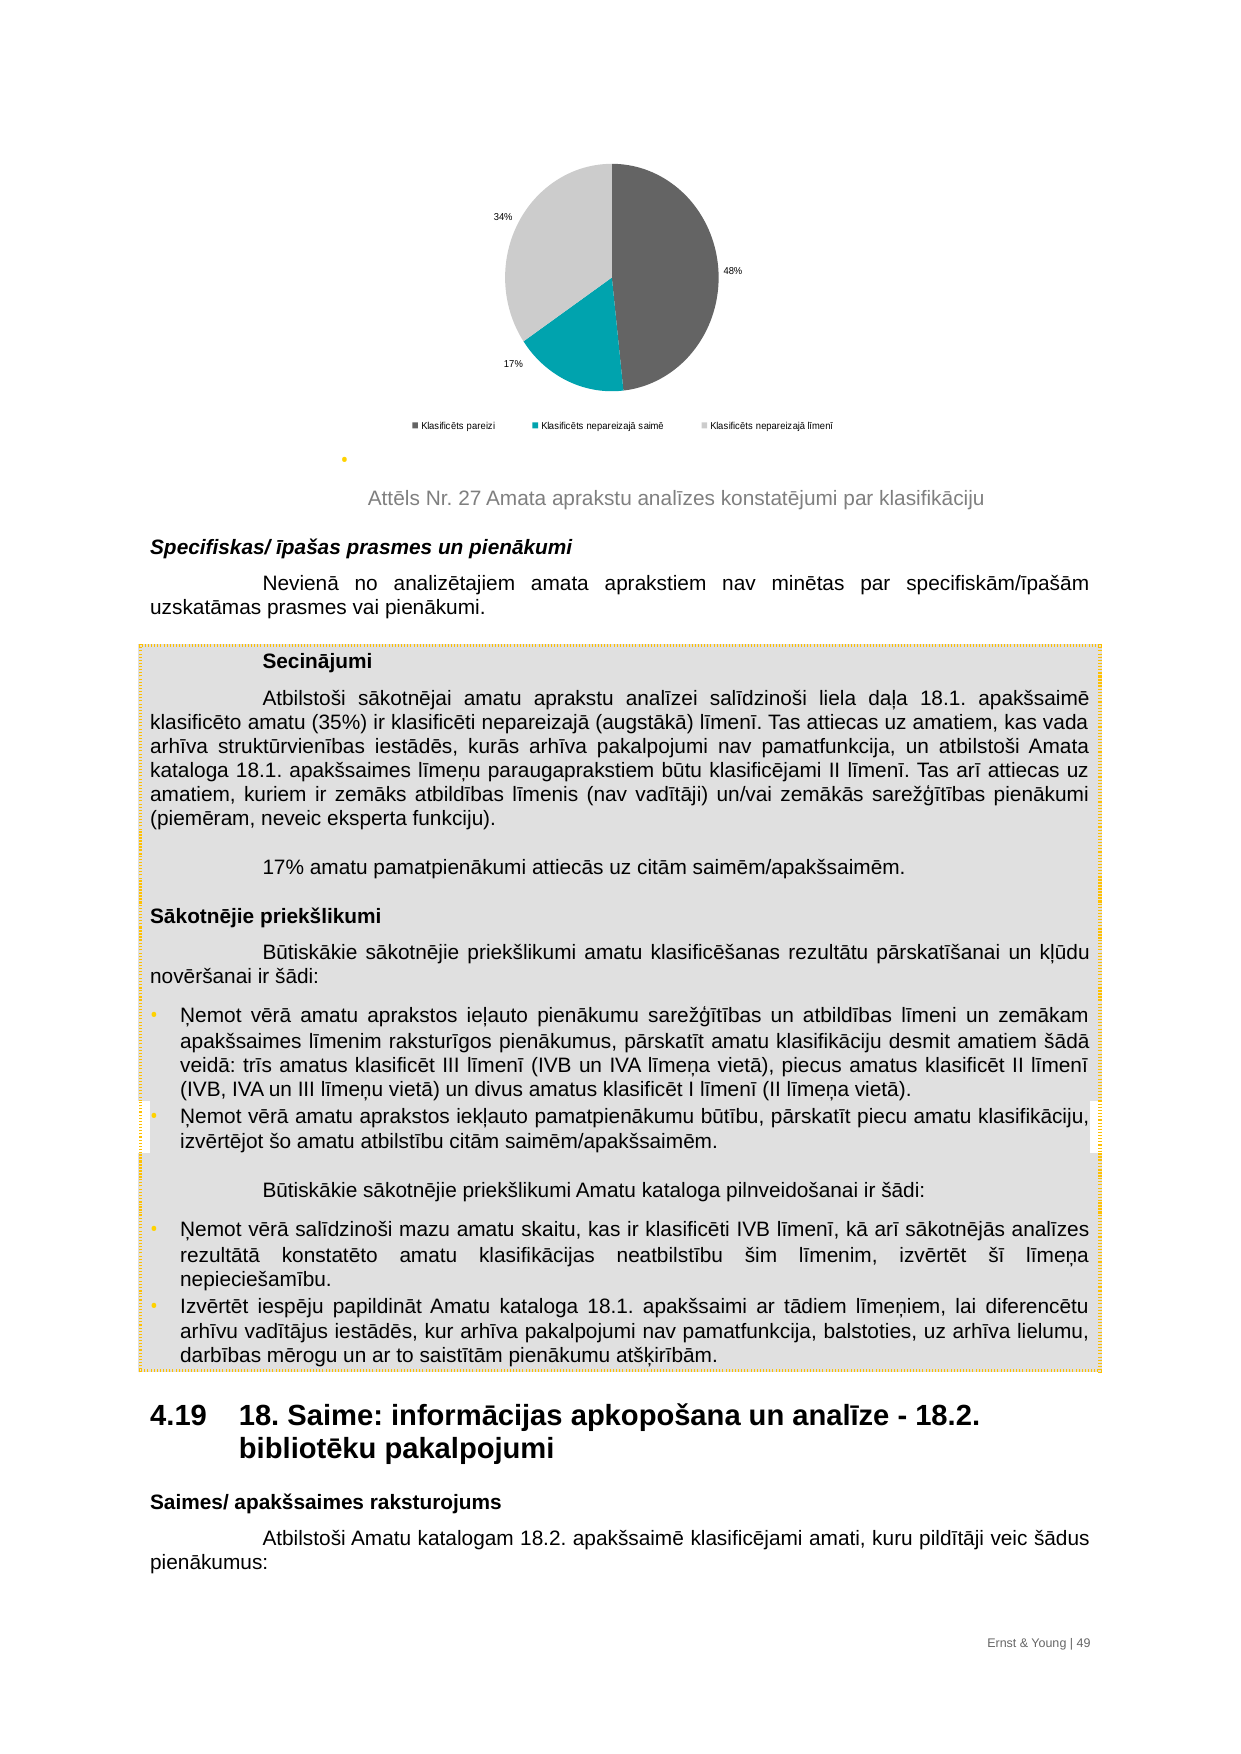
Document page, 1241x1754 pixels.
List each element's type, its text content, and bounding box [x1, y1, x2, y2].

subtitle Sākotnējie priekšlikumi [138, 898, 1102, 927]
list Izvērtēt iespēju papildināt Amatu kataloga 18.1. apakšsaimi ar tādiem līmeņiem, lai diferencētu arhīvu vadītājus iestādēs, kur arhīva pakalpojumi nav pamatfunkcija, balstoties, uz arhīva lielumu, darbības mērogu un ar to saistītām pienākumu atšķirībām. [138, 1286, 1102, 1372]
subtitle Saimes/ apakšsaimes raksturojums [150, 1489, 1090, 1513]
list Ņemot vērā amatu aprakstos ieļauto pienākumu sarežģītības un atbildības līmeni un zemākam apakšsaimes līmenim raksturīgos pienākumus, pārskatīt amatu klasifikāciju desmit amatiem šādā veidā: trīs amatus klasificēt III līmenī (IVB un IVA līmeņa vietā), piecus amatus klasificēt II līmenī (IVB, IVA un III līmeņu vietā) un divus amatus klasificēt I līmenī (II līmeņa vietā). [138, 995, 1102, 1101]
text Nevienā no analizētajiem amata aprakstiem nav minētas par specifiskām/īpašām uzskatāmas prasmes vai pienākumi. [150, 571, 1090, 619]
text 17% amatu pamatpienākumi attiecās uz citām saimēm/apakšsaimēm. [138, 849, 1102, 878]
text Būtiskākie sākotnējie priekšlikumi Amatu kataloga pilnveidošanai ir šādi: [138, 1173, 1102, 1202]
subtitle 18. Saime: informācijas apkopošana un analīze - 18.2. bibliotēku pakalpojumi [150, 1397, 1090, 1464]
text Attēls Nr. 27 Amata aprakstu analīzes konstatējumi par klasifikāciju [150, 486, 1090, 510]
text Atbilstoši sākotnējai amatu aprakstu analīzei salīdzinoši liela daļa 18.1. apakšsaimē klasificēto amatu (35%) ir klasificēti nepareizajā (augstākā) līmenī. Tas attiecas uz amatiem, kas vada arhīva struktūrvienības iestādēs, kurās arhīva pakalpojumi nav pamatfunkcija, un atbilstoši Amata kataloga 18.1. apakšsaimes līmeņu paraugaprakstiem būtu klasificējami II līmenī. Tas arī attiecas uz amatiem, kuriem ir zemāks atbildības līmenis (nav vadītāji) un/vai zemākās sarežģītības pienākumi (piemēram, neveic eksperta funkciju). [138, 681, 1102, 829]
subtitle Specifiskas/ īpašas prasmes un pienākumi [150, 535, 1090, 559]
subtitle Secinājumi [138, 644, 1102, 673]
list Ņemot vērā salīdzinoši mazu amatu skaitu, kas ir klasificēti IVB līmenī, kā arī sākotnējās analīzes rezultātā konstatēto amatu klasifikācijas neatbilstību šim līmenim, izvērtēt šī līmeņa nepieciešamību. [138, 1209, 1102, 1286]
list Ņemot vērā amatu aprakstos iekļauto pamatpienākumu būtību, pārskatīt piecu amatu klasifikāciju, izvērtējot šo amatu atbilstību citām saimēm/apakšsaimēm. [150, 1101, 1090, 1153]
text Atbilstoši Amatu katalogam 18.2. apakšsaimē klasificējami amati, kuru pildītāji veic šādus pienākumus: [150, 1526, 1090, 1574]
text Būtiskākie sākotnējie priekšlikumi amatu klasificēšanas rezultātu pārskatīšanai un kļūdu novēršanai ir šādi: [138, 935, 1102, 988]
